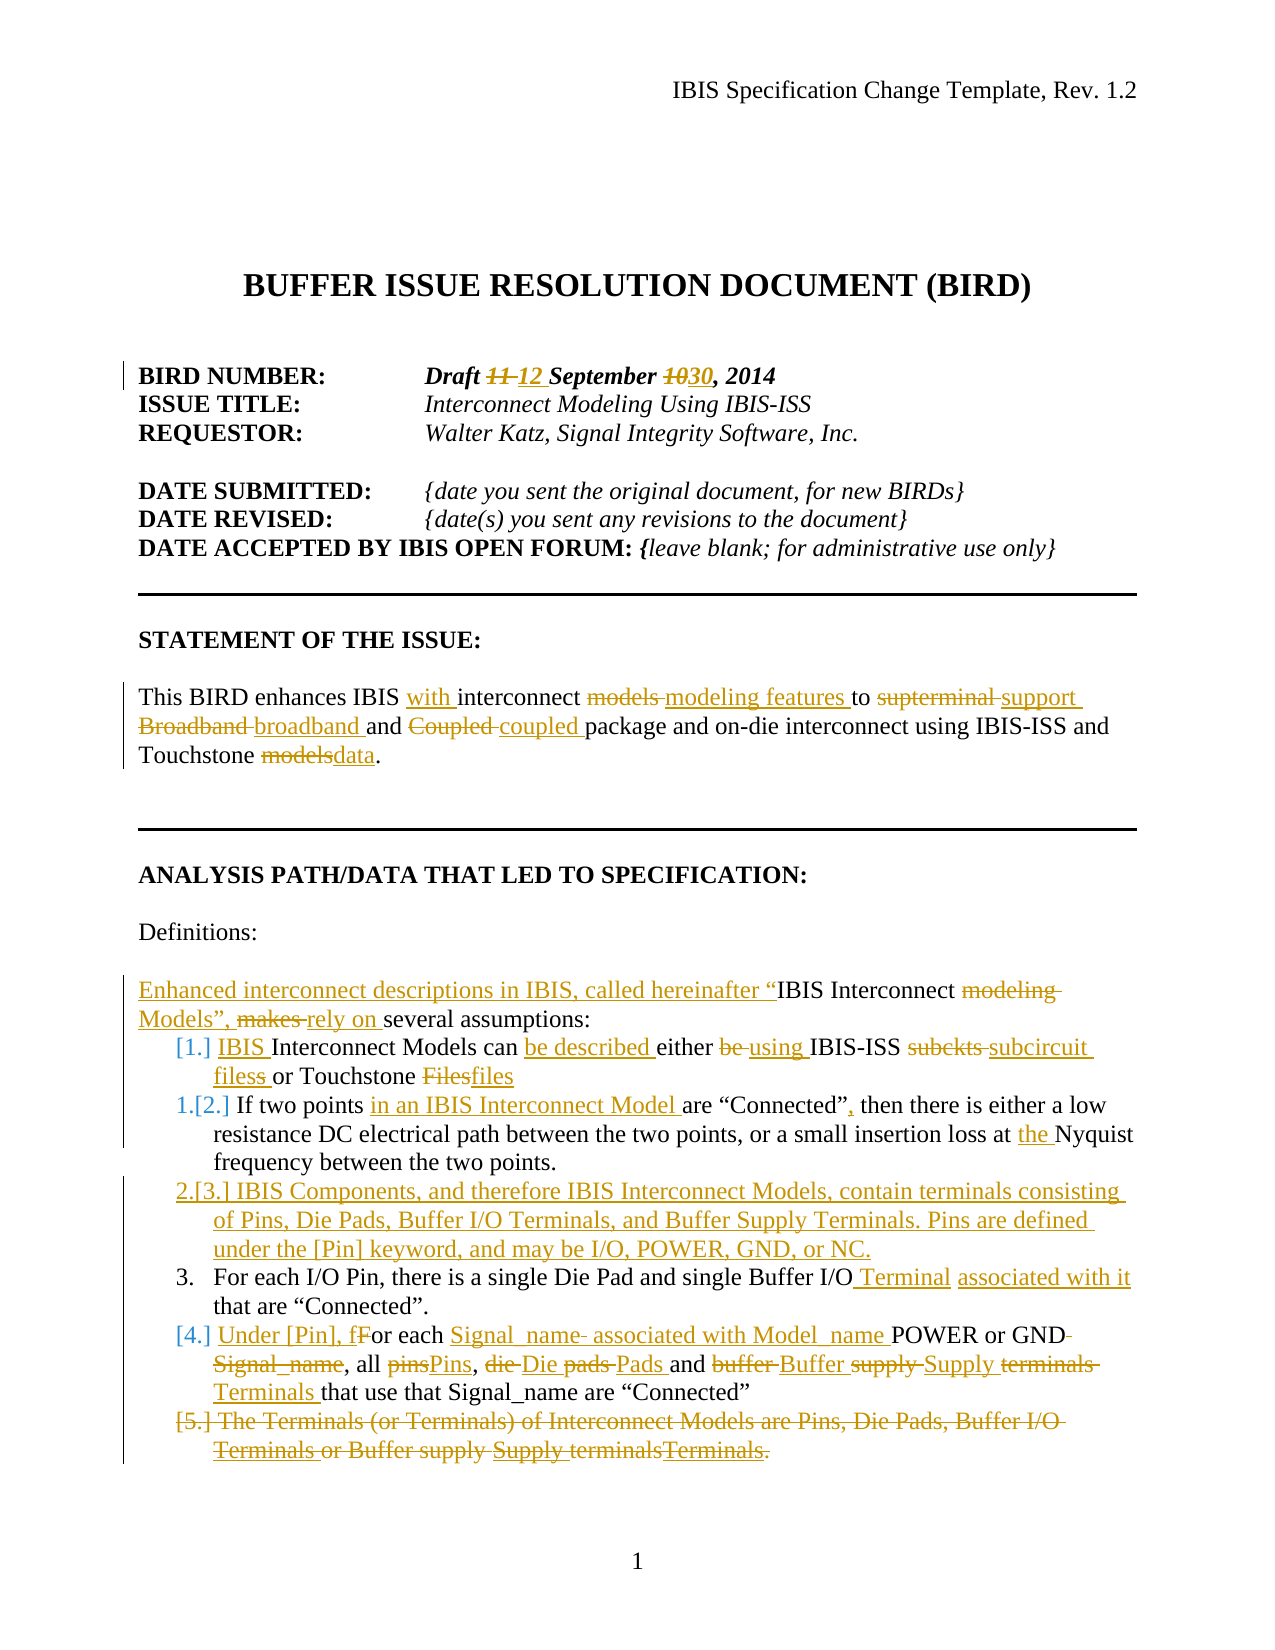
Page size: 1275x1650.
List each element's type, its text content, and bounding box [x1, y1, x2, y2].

list or each POWER or GND, all , and that use that Signal_name are “Connected” [176, 1320, 1137, 1406]
text BUFFER ISSUE RESOLUTION DOCUMENT (BIRD) [138, 265, 1137, 303]
text ANALYSIS PATH/DATA THAT LED TO SPECIFICATION: [138, 860, 1137, 889]
text Definitions: [138, 917, 1137, 946]
text DATE SUBMITTED: {date you sent the original document, for new BIRDs} [138, 476, 1137, 504]
list Interconnect Models can either IBIS-ISS or Touchstone [176, 1032, 1137, 1090]
text REQUESTOR: Walter Katz, Signal Integrity Software, Inc. [138, 418, 1137, 447]
text STATEMENT OF THE ISSUE: [138, 625, 1137, 653]
text DATE ACCEPTED BY IBIS OPEN FORUM: {leave blank; for administrative use only} [138, 533, 1137, 562]
text BIRD NUMBER: Draft September , 2014 [138, 361, 1137, 389]
text IBIS Interconnect several assumptions: [138, 975, 1137, 1032]
text DATE REVISED: {date(s) you sent any revisions to the document} [138, 504, 1137, 533]
list If two points are “Connected” then there is either a low resistance DC electrical path between the two points, or a small insertion loss at Nyquist frequency between the two points. [176, 1090, 1137, 1176]
text ISSUE TITLE: Interconnect Modeling Using IBIS-ISS [138, 389, 1137, 418]
text This BIRD enhances IBIS interconnect to and package and on-die interconnect using IBIS-ISS and Touchstone . [138, 682, 1137, 768]
list For each I/O Pin, there is a single Die Pad and single Buffer I/O that are “Connected”. [176, 1262, 1137, 1320]
